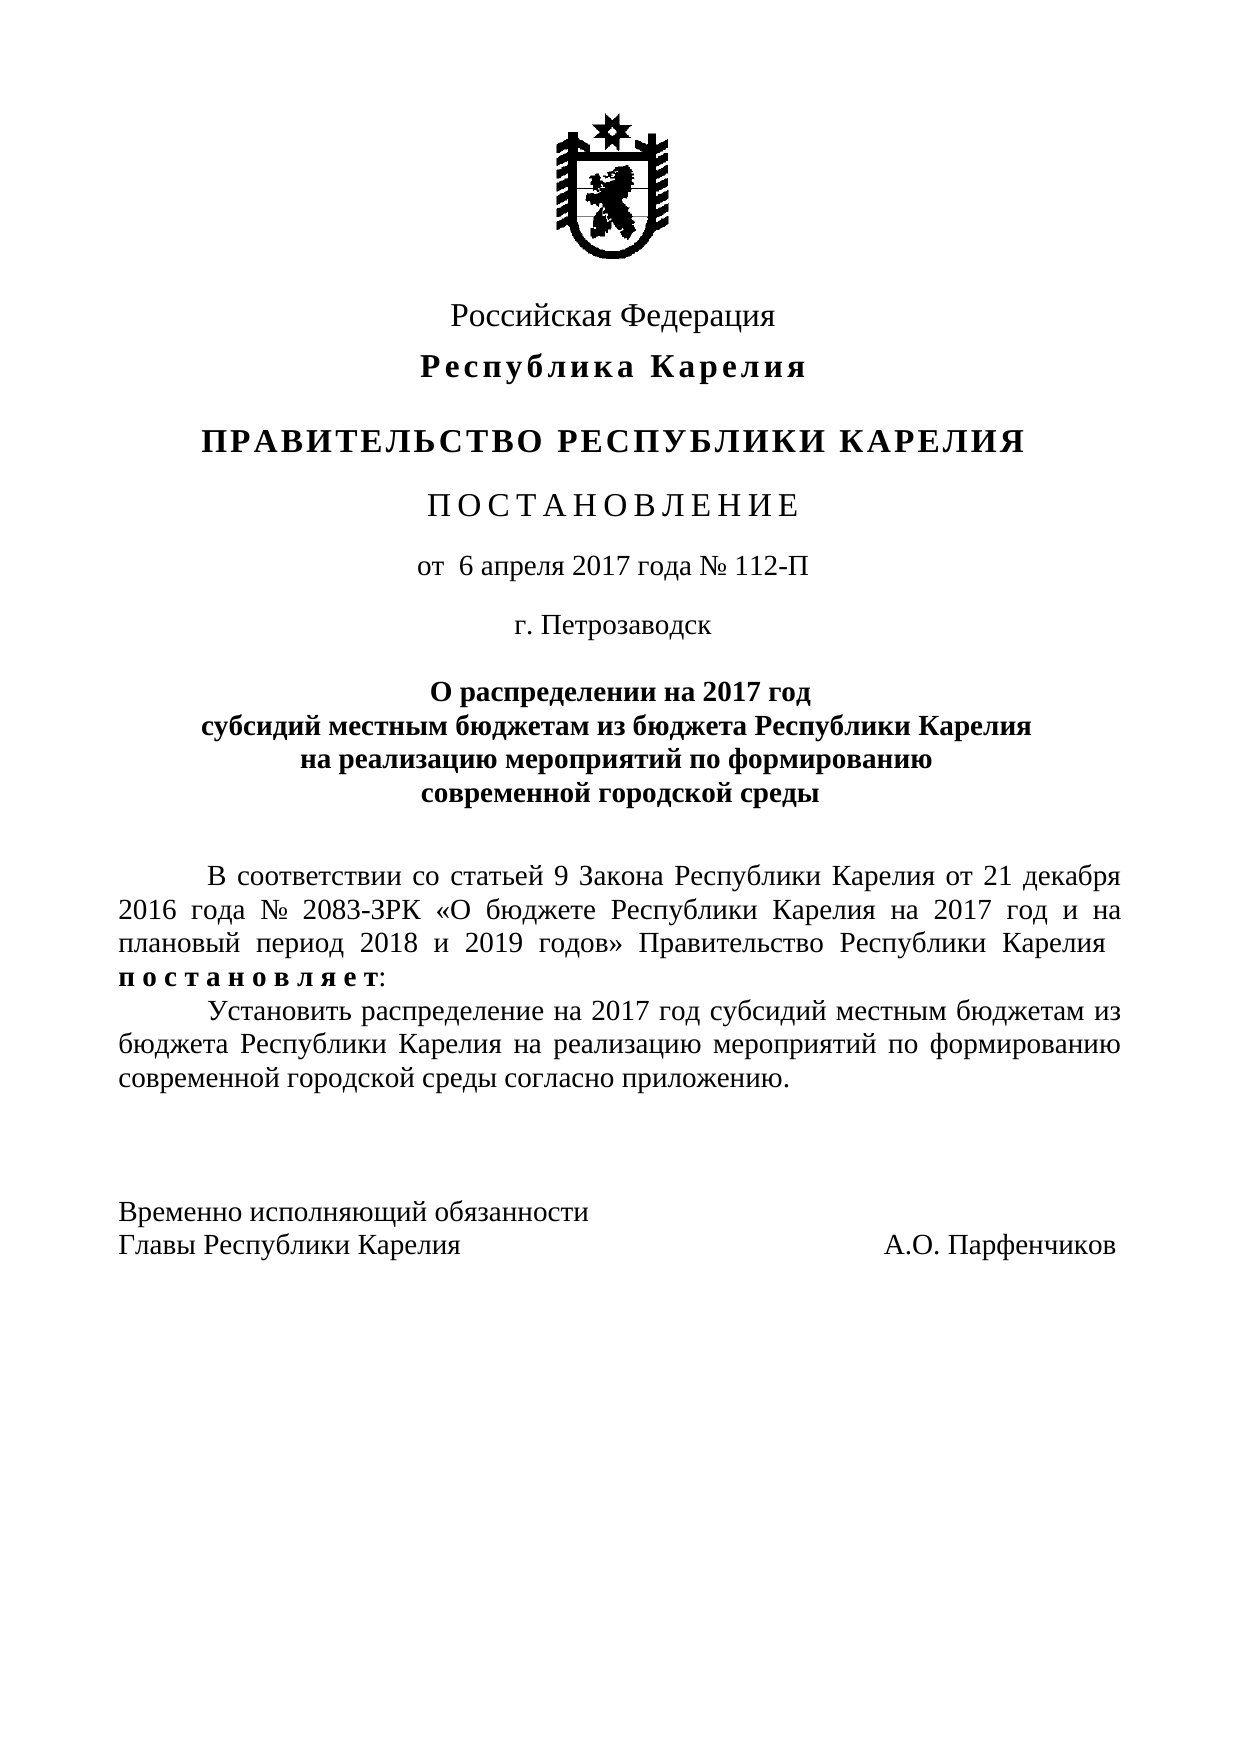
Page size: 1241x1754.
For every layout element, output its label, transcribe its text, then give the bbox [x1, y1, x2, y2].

text Главы Республики Карелия А.О. Парфенчиков [118, 1227, 1122, 1261]
subtitle ПРАВИТЕЛЬСТВО РЕСПУБЛИКИ КАРЕЛИЯ [103, 422, 1122, 460]
text от 6 апреля 2017 года № 112-П [103, 548, 1122, 582]
subtitle ПОСТАНОВЛЕНИЕ [103, 485, 1122, 523]
text субсидий местным бюджетам из бюджета Республики Карелия на реализацию мероприятий по формированию современной городской среды [118, 708, 1122, 808]
text Установить распределение на 2017 год субсидий местным бюджетам из бюджета Республики Карелия на реализацию мероприятий по формированию современной городской среды согласно приложению. [118, 993, 1122, 1093]
text г. Петрозаводск [103, 607, 1122, 641]
subtitle Российская Федерация [103, 295, 1122, 333]
text В соответствии со статьей 9 Закона Республики Карелия от 21 декабря 2016 года № 2083-ЗРК «О бюджете Республики Карелия на 2017 год и на плановый период 2018 и 2019 годов» Правительство Республики Карелия п о с т а н о в л я е т: [118, 858, 1122, 993]
text О распределении на 2017 год [118, 674, 1122, 708]
text Временно исполняющий обязанности [118, 1194, 1122, 1227]
picture [537, 100, 689, 283]
subtitle Республика Карелия [103, 346, 1122, 384]
